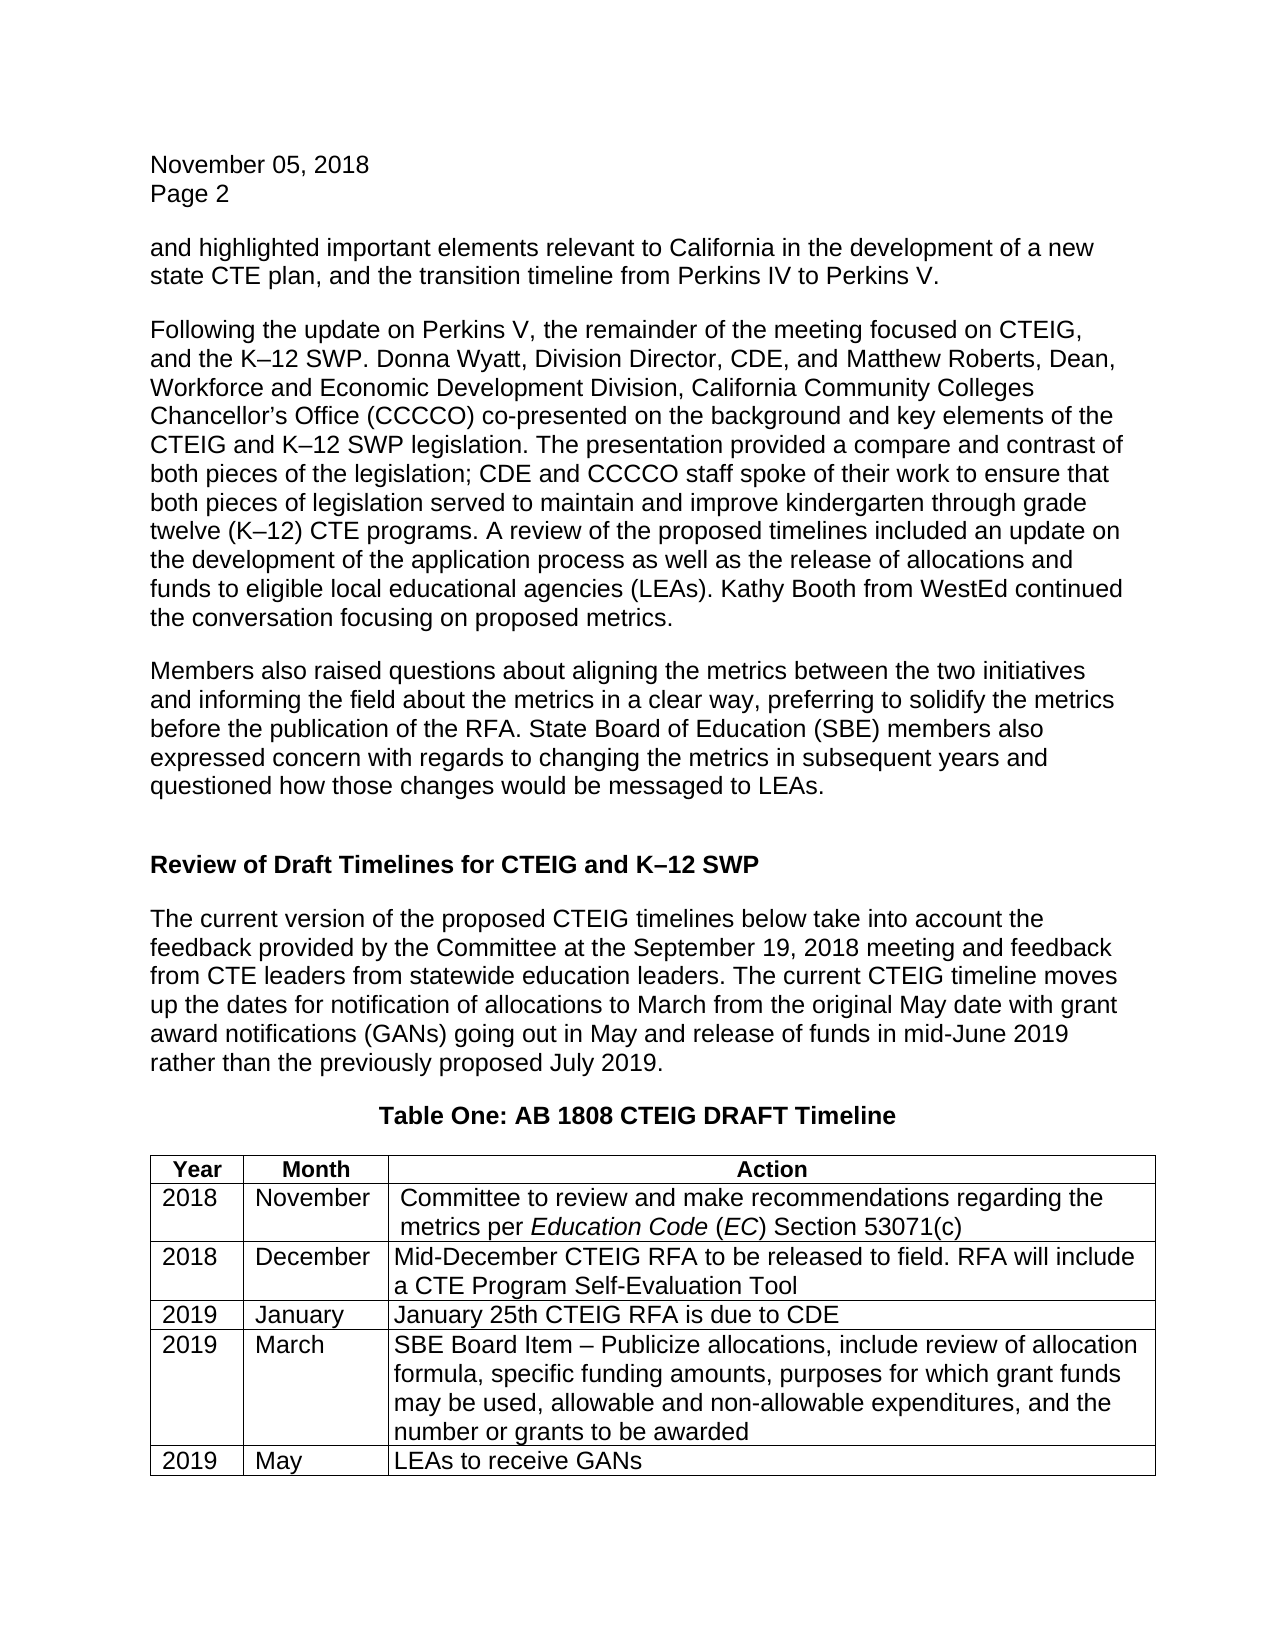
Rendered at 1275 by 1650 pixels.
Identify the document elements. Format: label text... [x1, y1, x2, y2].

table_cell 2018 [151, 1242, 243, 1299]
table_header Action [389, 1156, 1155, 1182]
table_cell March [244, 1330, 388, 1445]
table_cell November [244, 1184, 388, 1241]
text The current version of the proposed CTEIG timelines below take into account the feedback provided by the Committee at the September 19, 2018 meeting and feedback from CTE leaders from statewide education leaders. The current CTEIG timeline moves up the dates for notification of allocations to March from the original May date with grant award notifications (GANs) going out in May and release of funds in mid-June 2019 rather than the previously proposed July 2019. [150, 904, 1125, 1076]
text Following the update on Perkins V, the remainder of the meeting focused on CTEIG, and the K–12 SWP. Donna Wyatt, Division Director, CDE, and Matthew Roberts, Dean, Workforce and Economic Development Division, California Community Colleges Chancellor’s Office (CCCCO) co-presented on the background and key elements of the CTEIG and K–12 SWP legislation. The presentation provided a compare and contrast of both pieces of the legislation; CDE and CCCCO staff spoke of their work to ensure that both pieces of legislation served to maintain and improve kindergarten through grade twelve (K–12) CTE programs. A review of the proposed timelines included an update on the development of the application process as well as the release of allocations and funds to eligible local educational agencies (LEAs). Kathy Booth from WestEd continued the conversation focusing on proposed metrics. [150, 315, 1125, 631]
subtitle Table One: AB 1808 CTEIG DRAFT Timeline [150, 1101, 1125, 1130]
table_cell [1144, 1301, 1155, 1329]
table_cell December [244, 1242, 388, 1299]
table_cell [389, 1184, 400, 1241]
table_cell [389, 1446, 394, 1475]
table_cell 2018 [151, 1184, 243, 1241]
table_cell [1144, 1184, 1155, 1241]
subtitle Review of Draft Timelines for CTEIG and K–12 SWP [150, 850, 1125, 879]
table_header Month [244, 1156, 388, 1182]
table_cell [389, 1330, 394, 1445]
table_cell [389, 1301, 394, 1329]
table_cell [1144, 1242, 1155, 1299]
table_header Year [151, 1156, 243, 1182]
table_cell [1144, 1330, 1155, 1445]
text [150, 232, 1125, 290]
table_cell 2019 [151, 1330, 243, 1445]
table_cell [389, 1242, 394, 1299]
text Members also raised questions about aligning the metrics between the two initiatives and informing the field about the metrics in a clear way, preferring to solidify the metrics before the publication of the RFA. State Board of Education (SBE) members also expressed concern with regards to changing the metrics in subsequent years and questioned how those changes would be messaged to LEAs. [150, 656, 1125, 800]
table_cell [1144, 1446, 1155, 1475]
